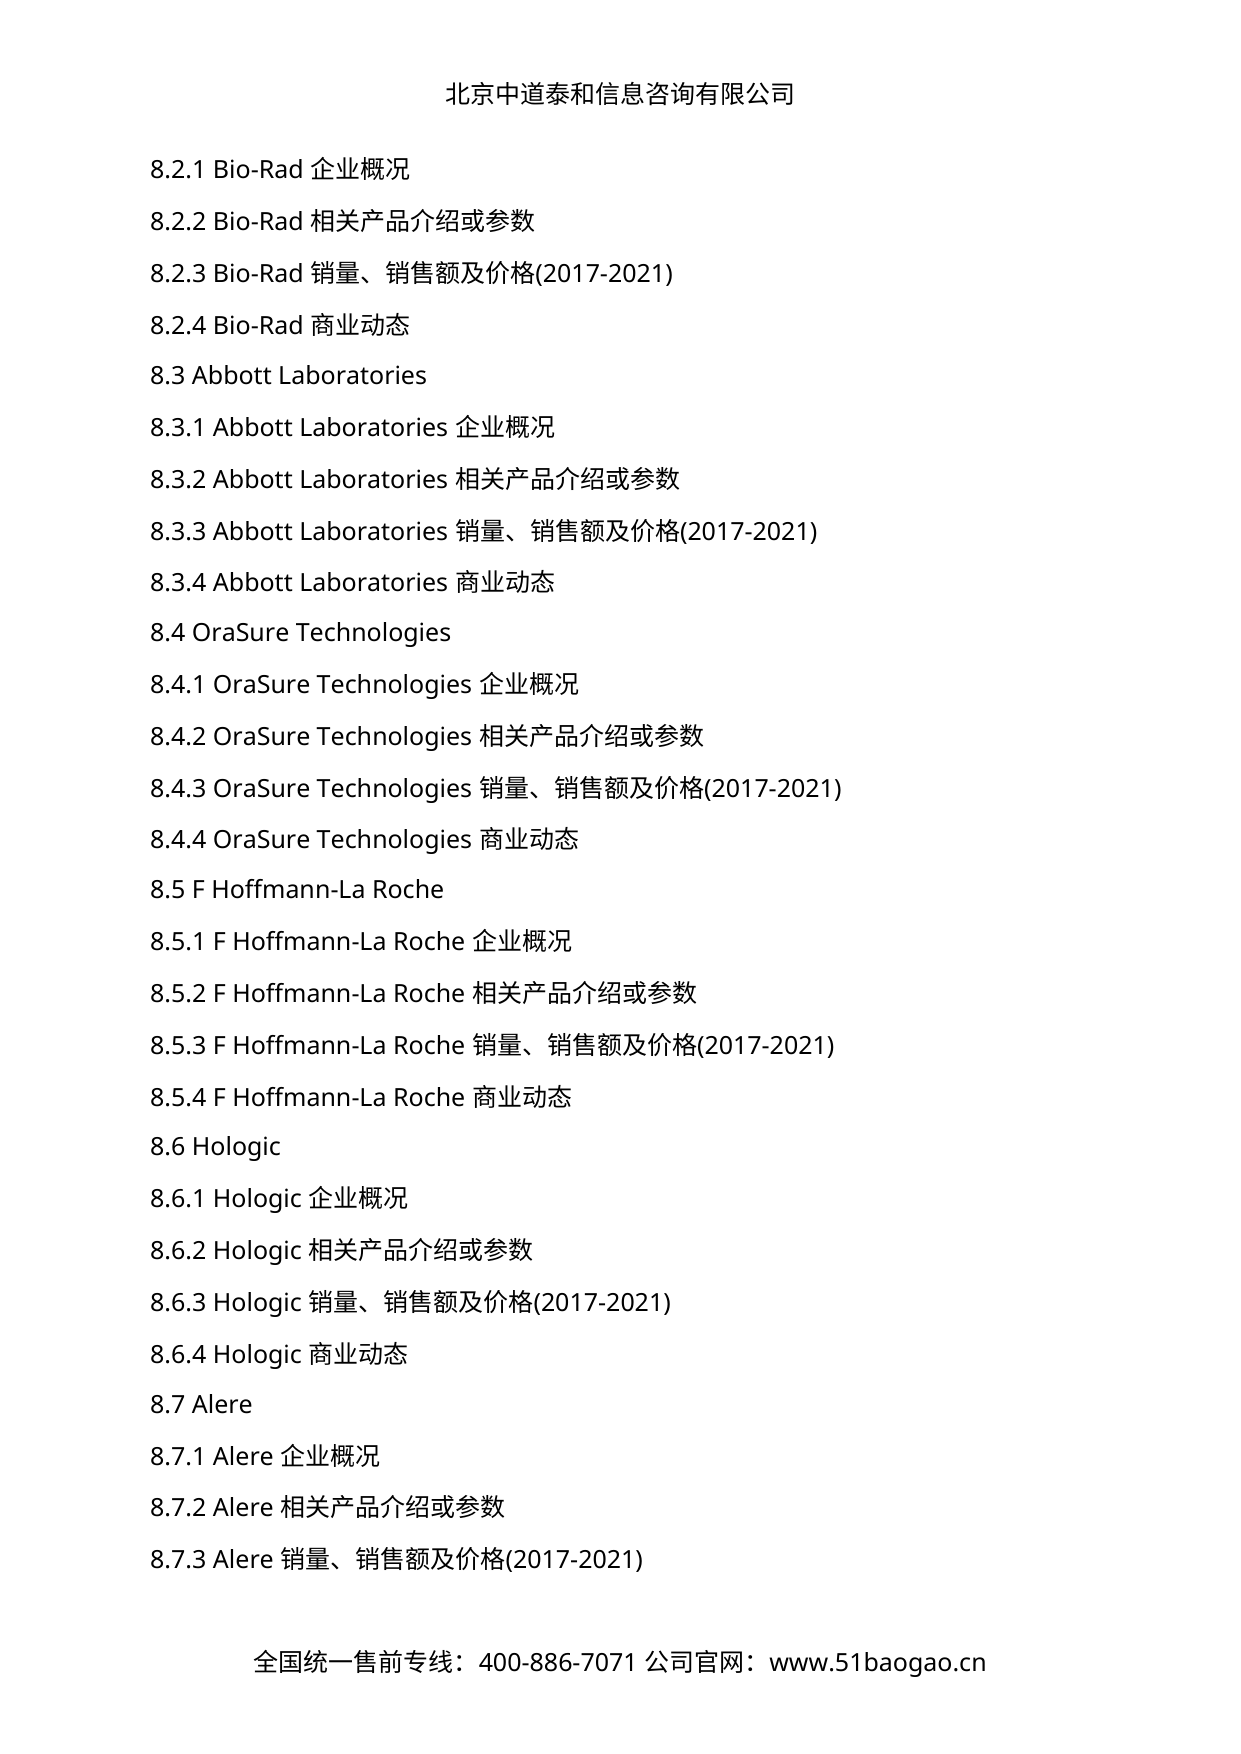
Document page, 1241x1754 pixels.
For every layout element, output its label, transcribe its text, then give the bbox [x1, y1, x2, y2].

text 8.4.1 OraSure Technologies 企业概况 [150, 664, 1090, 701]
text 8.5.2 F Hoffmann-La Roche 相关产品介绍或参数 [150, 973, 1090, 1010]
text 8.4.2 OraSure Technologies 相关产品介绍或参数 [150, 716, 1090, 752]
text 8.2.4 Bio-Rad 商业动态 [150, 306, 1090, 342]
text 8.5 F Hoffmann-La Roche [150, 872, 1090, 906]
text 8.3.1 Abbott Laboratories 企业概况 [150, 407, 1090, 443]
text 8.7.1 Alere 企业概况 [150, 1436, 1090, 1472]
text 8.6.2 Hologic 相关产品介绍或参数 [150, 1231, 1090, 1267]
text 8.2.2 Bio-Rad 相关产品介绍或参数 [150, 202, 1090, 238]
text 8.3.2 Abbott Laboratories 相关产品介绍或参数 [150, 459, 1090, 495]
text 8.2.1 Bio-Rad 企业概况 [150, 150, 1090, 186]
text 8.4.3 OraSure Technologies 销量、销售额及价格(2017-2021) [150, 768, 1090, 804]
text 8.3 Abbott Laboratories [150, 357, 1090, 392]
text 8.5.3 F Hoffmann-La Roche 销量、销售额及价格(2017-2021) [150, 1025, 1090, 1062]
text 8.6.4 Hologic 商业动态 [150, 1334, 1090, 1371]
text 8.2.3 Bio-Rad 销量、销售额及价格(2017-2021) [150, 254, 1090, 290]
text 8.3.3 Abbott Laboratories 销量、销售额及价格(2017-2021) [150, 511, 1090, 547]
text 8.7.2 Alere 相关产品介绍或参数 [150, 1488, 1090, 1524]
text 8.7 Alere [150, 1386, 1090, 1420]
text 8.5.1 F Hoffmann-La Roche 企业概况 [150, 922, 1090, 958]
text 8.5.4 F Hoffmann-La Roche 商业动态 [150, 1077, 1090, 1113]
text 8.4 OraSure Technologies [150, 615, 1090, 649]
text 8.6.1 Hologic 企业概况 [150, 1179, 1090, 1215]
text 8.3.4 Abbott Laboratories 商业动态 [150, 563, 1090, 599]
text 8.6 Hologic [150, 1129, 1090, 1163]
text 8.4.4 OraSure Technologies 商业动态 [150, 820, 1090, 856]
text 8.6.3 Hologic 销量、销售额及价格(2017-2021) [150, 1282, 1090, 1319]
text 8.7.3 Alere 销量、销售额及价格(2017-2021) [150, 1540, 1090, 1576]
